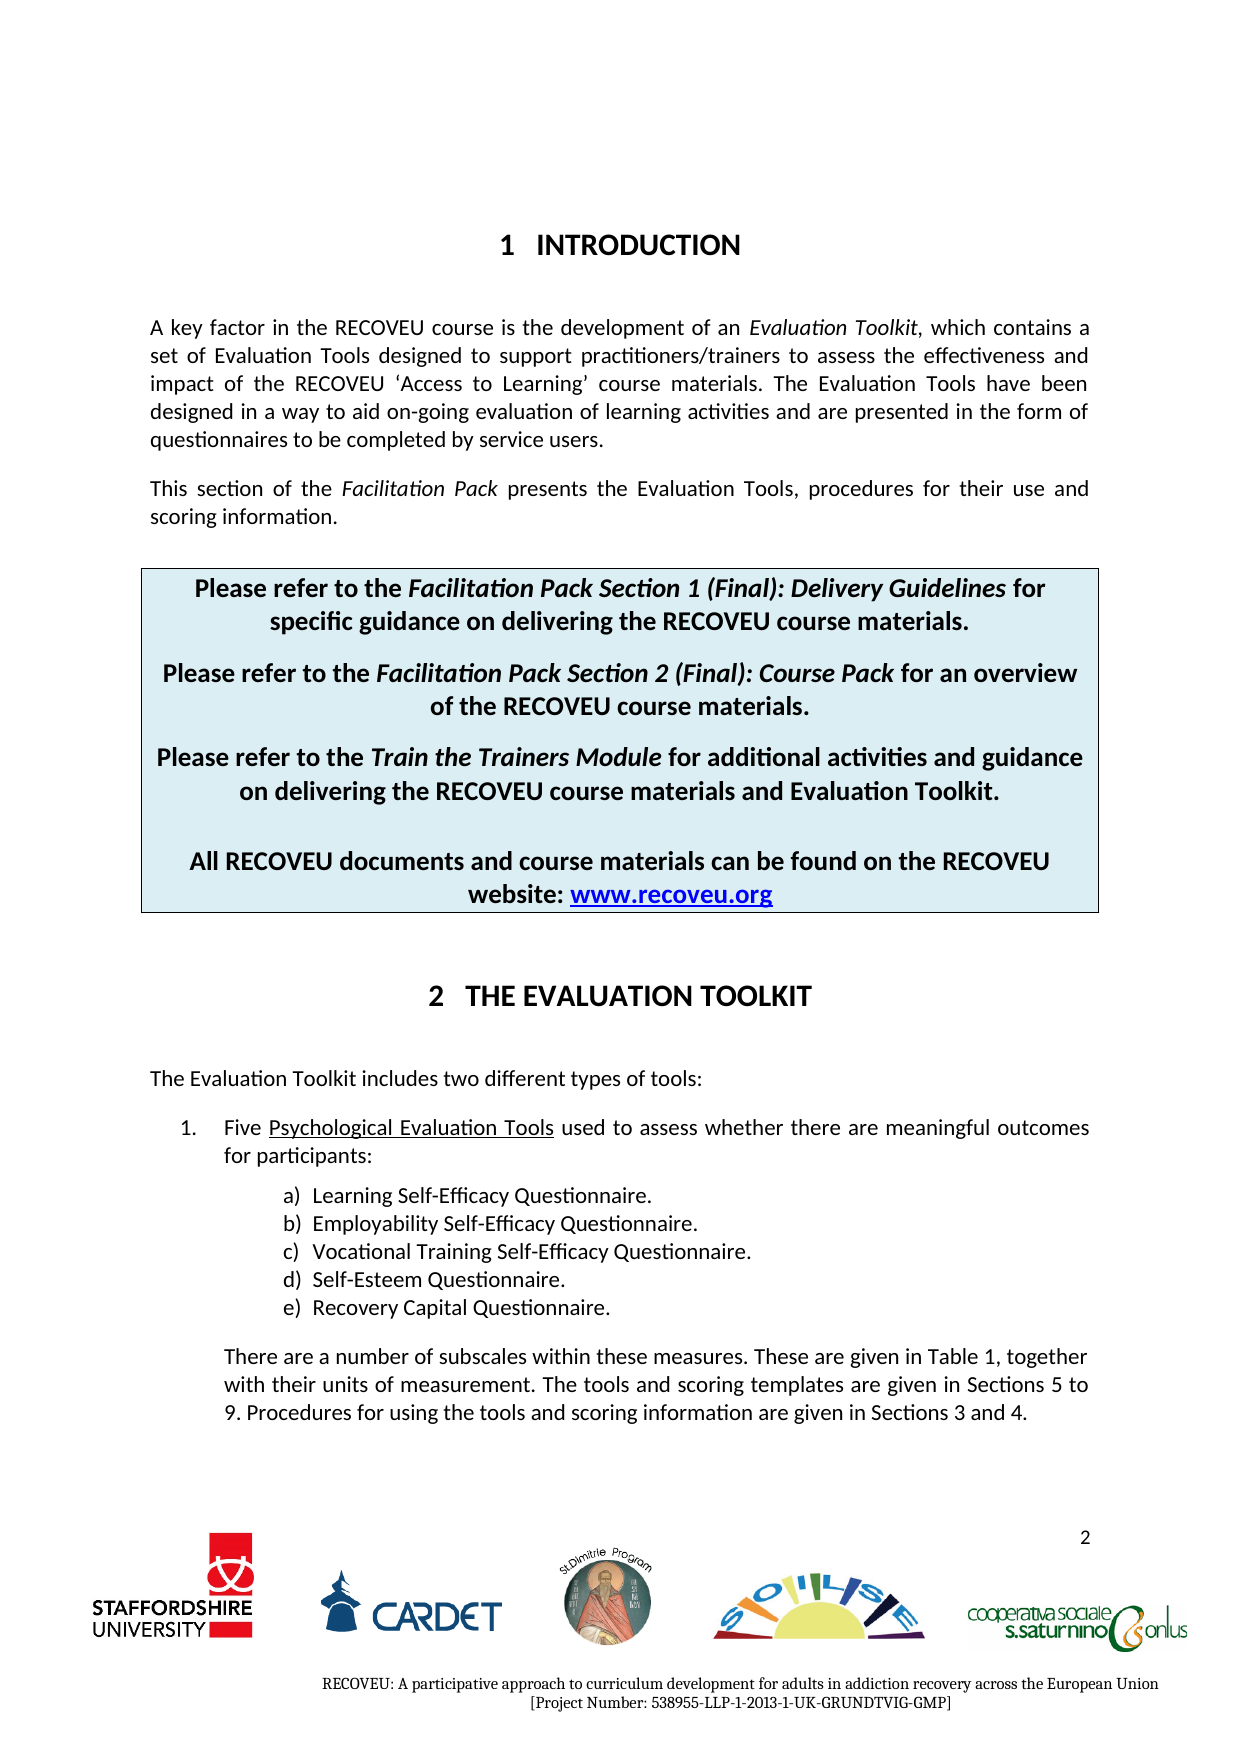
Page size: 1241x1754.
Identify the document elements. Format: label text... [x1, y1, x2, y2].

picture [301, 1551, 514, 1654]
list Five Psychological Evaluation Tools used to assess whether there are meaningful outcomes for participants: [179, 1113, 1090, 1169]
text The Evaluation Toolkit includes two different types of tools: [150, 1064, 1090, 1092]
text Please refer to the Train the Trainers Module for additional activities and guidance on delivering the RECOVEU course materials and Evaluation Toolkit. [142, 737, 1098, 807]
picture [966, 1605, 1188, 1652]
picture [543, 1531, 660, 1662]
list Vocational Training Self-Efficacy Questionnaire. [283, 1237, 1090, 1265]
text Please refer to the Facilitation Pack Section 1 (Final): Delivery Guidelines for specific guidance on delivering the RECOVEU course materials. [142, 569, 1098, 637]
text A key factor in the RECOVEU course is the development of an Evaluation Toolkit, which contains a set of Evaluation Tools designed to support practitioners/trainers to assess the effectiveness and impact of the RECOVEU ‘Access to Learning’ course materials. The Evaluation Tools have been designed in a way to aid on-going evaluation of learning activities and are presented in the form of questionnaires to be completed by service users. [150, 313, 1090, 453]
picture [92, 1532, 254, 1638]
list Employability Self-Efficacy Questionnaire. [283, 1209, 1090, 1237]
subtitle THE EVALUATION TOOLKIT [150, 976, 1090, 1014]
text Please refer to the Facilitation Pack Section 2 (Final): Course Pack for an overview of the RECOVEU course materials. [142, 653, 1098, 722]
text This section of the Facilitation Pack presents the Evaluation Tools, procedures for their use and scoring information. [150, 474, 1090, 530]
list Recovery Capital Questionnaire. [283, 1293, 1090, 1321]
list Learning Self-Efficacy Questionnaire. [283, 1181, 1090, 1209]
picture [693, 1542, 948, 1647]
list Self-Esteem Questionnaire. [283, 1265, 1090, 1293]
text There are a number of subscales within these measures. These are given in Table 1, together with their units of measurement. The tools and scoring templates are given in Sections 5 to 9. Procedures for using the tools and scoring information are given in Sections 3 and 4. [224, 1342, 1090, 1426]
subtitle INTRODUCTION [150, 225, 1090, 263]
text All RECOVEU documents and course materials can be found on the RECOVEU website: www.recoveu.org [142, 841, 1098, 912]
